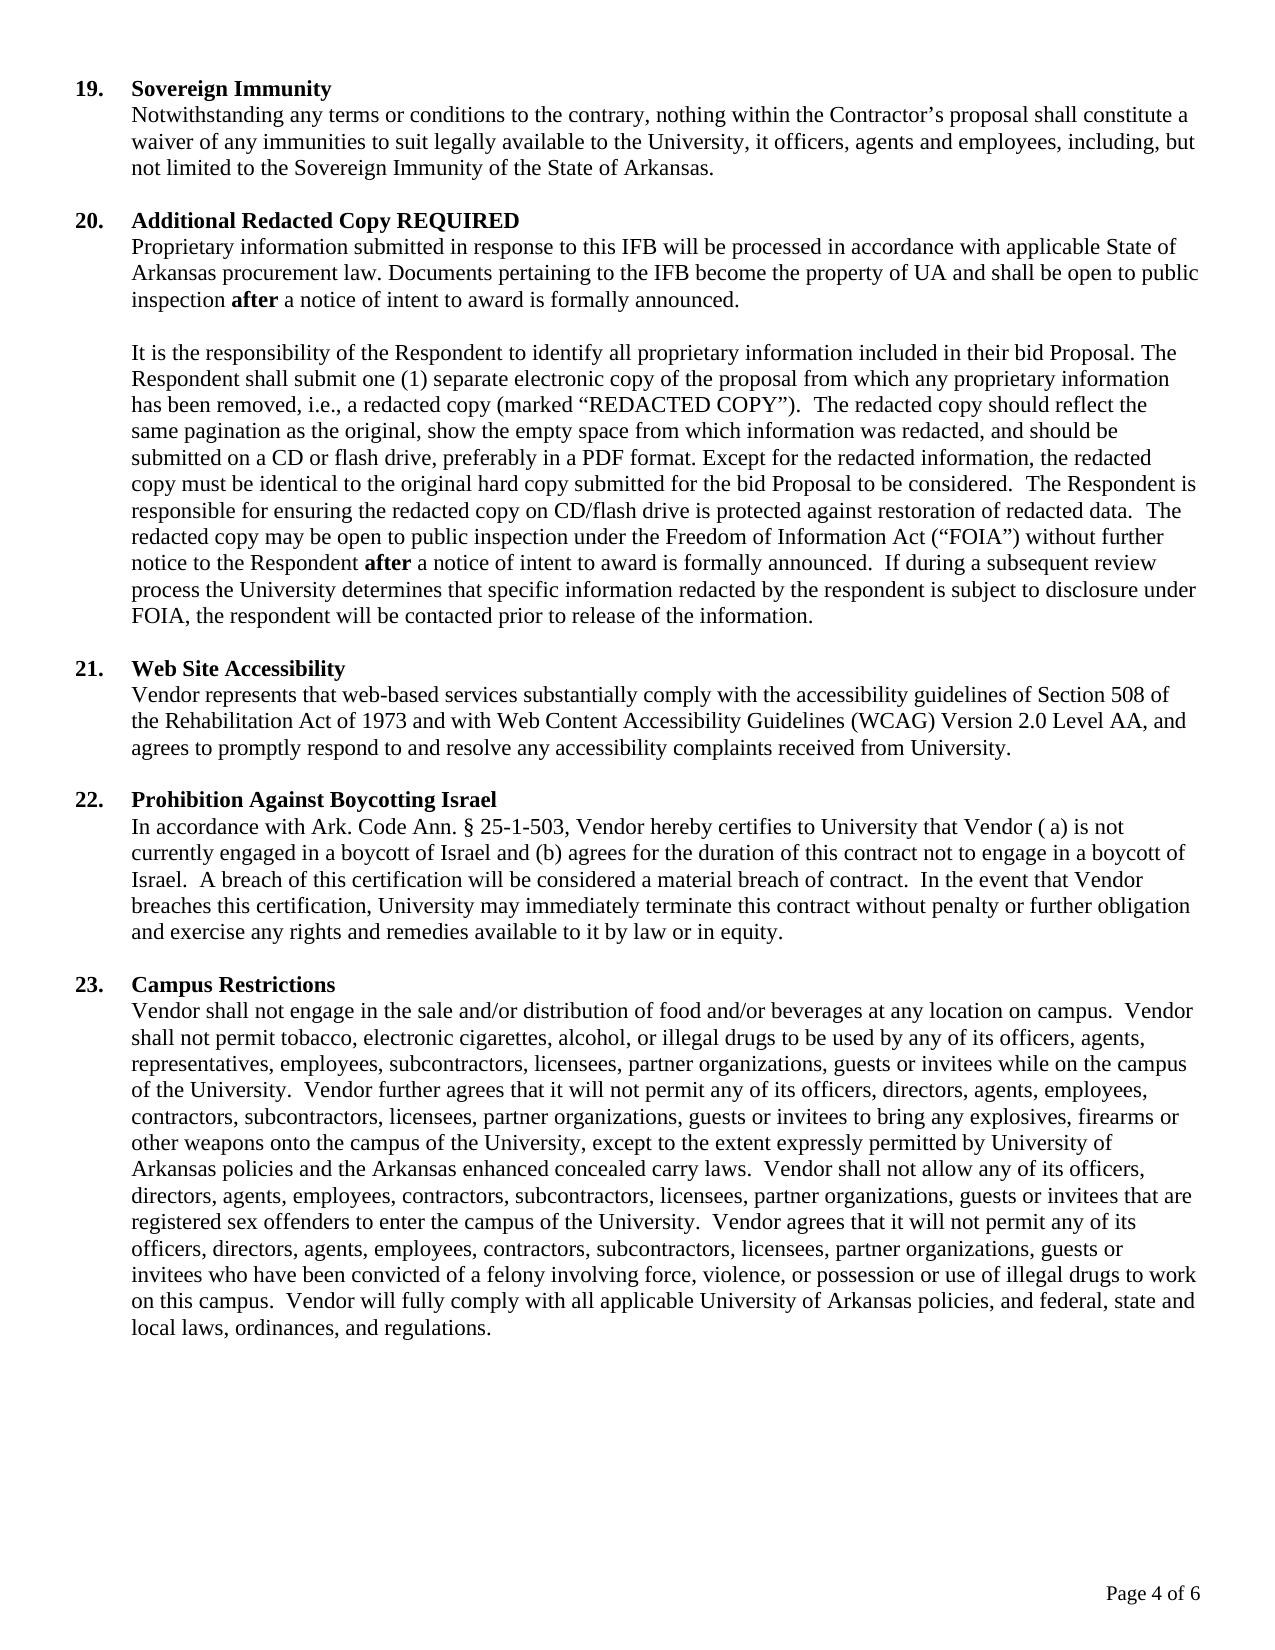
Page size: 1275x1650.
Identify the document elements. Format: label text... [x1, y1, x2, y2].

text In accordance with Ark. Code Ann. § 25-1-503, Vendor hereby certifies to University that Vendor ( a) is not currently engaged in a boycott of Israel and (b) agrees for the duration of this contract not to engage in a boycott of Israel. A breach of this certification will be considered a material breach of contract. In the event that Vendor breaches this certification, University may immediately terminate this contract without penalty or further obligation and exercise any rights and remedies available to it by law or in equity. [131, 813, 1200, 945]
text It is the responsibility of the Respondent to identify all proprietary information included in their bid Proposal. The Respondent shall submit one (1) separate electronic copy of the proposal from which any proprietary information has been removed, i.e., a redacted copy (marked “REDACTED COPY”). The redacted copy should reflect the same pagination as the original, show the empty space from which information was redacted, and should be submitted on a CD or flash drive, preferably in a PDF format. Except for the redacted information, the redacted copy must be identical to the original hard copy submitted for the bid Proposal to be considered. The Respondent is responsible for ensuring the redacted copy on CD/flash drive is protected against restoration of redacted data. The redacted copy may be open to public inspection under the Freedom of Information Act (“FOIA”) without further notice to the Respondent after a notice of intent to award is formally announced. If during a subsequent review process the University determines that specific information redacted by the respondent is subject to disclosure under FOIA, the respondent will be contacted prior to release of the information. [131, 338, 1200, 628]
text 21. Web Site Accessibility [75, 655, 1200, 681]
text Vendor shall not engage in the sale and/or distribution of food and/or beverages at any location on campus. Vendor shall not permit tobacco, electronic cigarettes, alcohol, or illegal drugs to be used by any of its officers, agents, representatives, employees, subcontractors, licensees, partner organizations, guests or invitees while on the campus of the University. Vendor further agrees that it will not permit any of its officers, directors, agents, employees, contractors, subcontractors, licensees, partner organizations, guests or invitees to bring any explosives, firearms or other weapons onto the campus of the University, except to the extent expressly permitted by University of Arkansas policies and the Arkansas enhanced concealed carry laws. Vendor shall not allow any of its officers, directors, agents, employees, contractors, subcontractors, licensees, partner organizations, guests or invitees that are registered sex offenders to enter the campus of the University. Vendor agrees that it will not permit any of its officers, directors, agents, employees, contractors, subcontractors, licensees, partner organizations, guests or invitees who have been convicted of a felony involving force, violence, or possession or use of illegal drugs to work on this campus. Vendor will fully comply with all applicable University of Arkansas policies, and federal, state and local laws, ordinances, and regulations. [131, 997, 1200, 1340]
text 19. Sovereign Immunity [75, 75, 1200, 101]
text Notwithstanding any terms or conditions to the contrary, nothing within the Contractor’s proposal shall constitute a waiver of any immunities to suit legally available to the University, it officers, agents and employees, including, but not limited to the Sovereign Immunity of the State of Arkansas. [131, 101, 1200, 180]
text 22. Prohibition Against Boycotting Israel [75, 787, 1200, 813]
text 20. Additional Redacted Copy REQUIRED [75, 207, 1200, 233]
text Vendor represents that web-based services substantially comply with the accessibility guidelines of Section 508 of the Rehabilitation Act of 1973 and with Web Content Accessibility Guidelines (WCAG) Version 2.0 Level AA, and agrees to promptly respond to and resolve any accessibility complaints received from University. [131, 681, 1200, 760]
text 23. Campus Restrictions [75, 971, 1200, 997]
text Proprietary information submitted in response to this IFB will be processed in accordance with applicable State of Arkansas procurement law. Documents pertaining to the IFB become the property of UA and shall be open to public inspection after a notice of intent to award is formally announced. [131, 233, 1200, 312]
